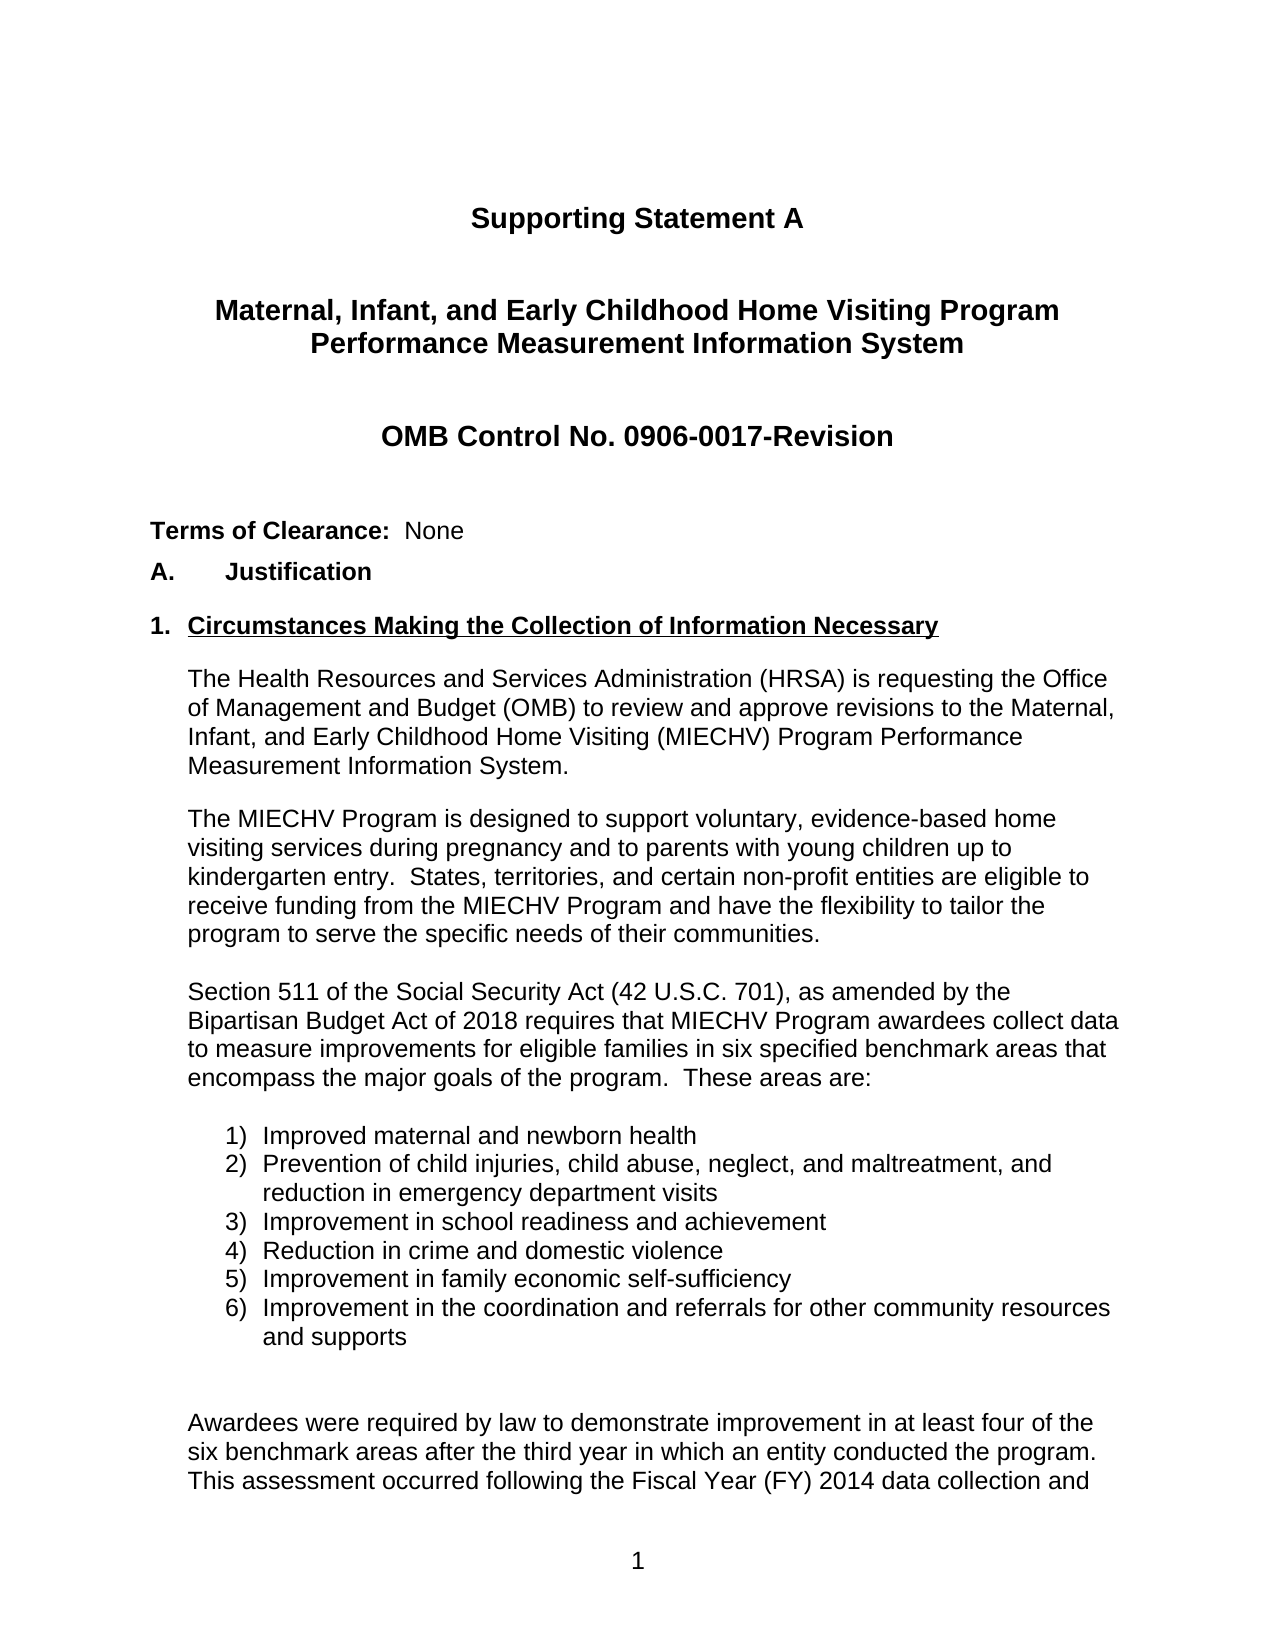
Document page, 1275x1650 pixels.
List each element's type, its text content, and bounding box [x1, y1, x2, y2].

text Terms of Clearance: None [150, 516, 1125, 544]
text The MIECHV Program is designed to support voluntary, evidence-based home visiting services during pregnancy and to parents with young children up to kindergarten entry. States, territories, and certain non-profit entities are eligible to receive funding from the MIECHV Program and have the flexibility to tailor the program to serve the specific needs of their communities. [187, 804, 1125, 948]
text OMB Control No. 0906-0017-Revision [150, 419, 1125, 452]
text Supporting Statement A [150, 201, 1125, 234]
list Reduction in crime and domestic violence [225, 1236, 1125, 1264]
list Improvement in the coordination and referrals for other community resources and supports [225, 1293, 1125, 1351]
text A. Justification [150, 557, 1125, 586]
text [187, 1408, 1125, 1494]
text The Health Resources and Services Administration (HRSA) is requesting the Office of Management and Budget (OMB) to review and approve revisions to the Maternal, Infant, and Early Childhood Home Visiting (MIECHV) Program Performance Measurement Information System. [187, 664, 1125, 779]
text Section 511 of the Social Security Act (42 U.S.C. 701), as amended by the Bipartisan Budget Act of 2018 requires that MIECHV Program awardees collect data to measure improvements for eligible families in six specified benchmark areas that encompass the major goals of the program. These areas are: [187, 977, 1125, 1092]
list Improvement in family economic self-sufficiency [225, 1264, 1125, 1293]
list Improved maternal and newborn health [225, 1121, 1125, 1149]
list Improvement in school readiness and achievement [225, 1207, 1125, 1236]
text Maternal, Infant, and Early Childhood Home Visiting Program Performance Measurement Information System [150, 293, 1125, 360]
list Circumstances Making the Collection of Information Necessary [150, 611, 1125, 639]
list Prevention of child injuries, child abuse, neglect, and maltreatment, and reduction in emergency department visits [225, 1149, 1125, 1207]
